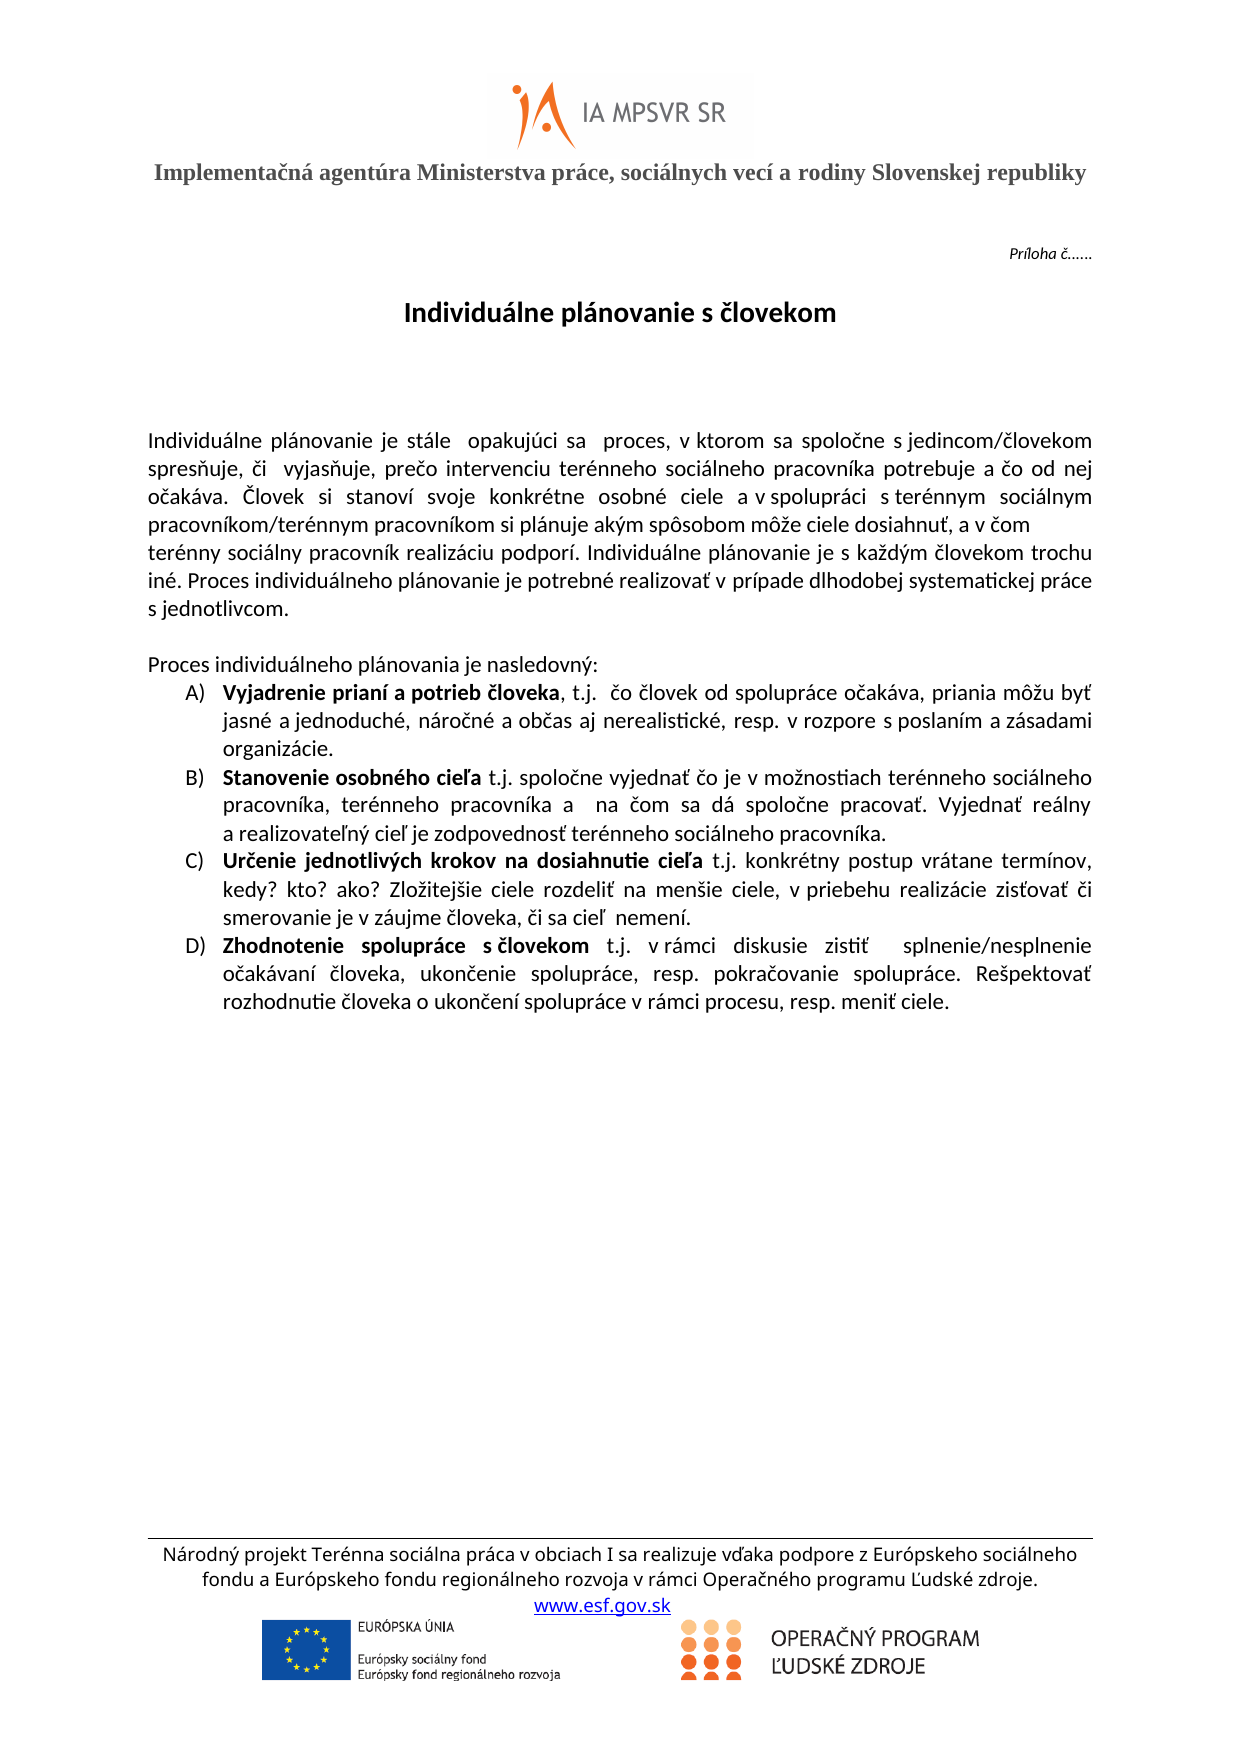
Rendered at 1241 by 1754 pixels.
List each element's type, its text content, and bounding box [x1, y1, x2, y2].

list Zhodnotenie spolupráce s človekom t.j. v rámci diskusie zistiť splnenie/nesplnenie očakávaní človeka, ukončenie spolupráce, resp. pokračovanie spolupráce. Rešpektovať rozhodnutie človeka o ukončení spolupráce v rámci procesu, resp. meniť ciele. [185, 931, 1093, 1015]
text Príloha č...... [148, 243, 1093, 263]
text Individuálne plánovanie je stále opakujúci sa proces, v ktorom sa spoločne s jedincom/človekom spresňuje, či vyjasňuje, prečo intervenciu terénneho sociálneho pracovníka potrebuje a čo od nej očakáva. Človek si stanoví svoje konkrétne osobné ciele a v spolupráci s terénnym sociálnym pracovníkom/terénnym pracovníkom si plánuje akým spôsobom môže ciele dosiahnuť, a v čom terénny sociálny pracovník realizáciu podporí. Individuálne plánovanie je s každým človekom trochu iné. Proces individuálneho plánovanie je potrebné realizovať v prípade dlhodobej systematickej práce s jednotlivcom. [148, 426, 1093, 622]
text Individuálne plánovanie s človekom [148, 294, 1093, 330]
list Stanovenie osobného cieľa t.j. spoločne vyjednať čo je v možnostiach terénneho sociálneho pracovníka, terénneho pracovníka a na čom sa dá spoločne pracovať. Vyjednať reálny a realizovateľný cieľ je zodpovednosť terénneho sociálneho pracovníka. [185, 763, 1093, 847]
list Určenie jednotlivých krokov na dosiahnutie cieľa t.j. konkrétny postup vrátane termínov, kedy? kto? ako? Zložitejšie ciele rozdeliť na menšie ciele, v priebehu realizácie zisťovať či smerovanie je v záujme človeka, či sa cieľ nemení. [185, 847, 1093, 931]
picture [486, 73, 754, 159]
picture [260, 1617, 980, 1681]
text Proces individuálneho plánovania je nasledovný: [148, 651, 1093, 678]
list Vyjadrenie prianí a potrieb človeka, t.j. čo človek od spolupráce očakáva, priania môžu byť jasné a jednoduché, náročné a občas aj nerealistické, resp. v rozpore s poslaním a zásadami organizácie. [185, 678, 1093, 763]
